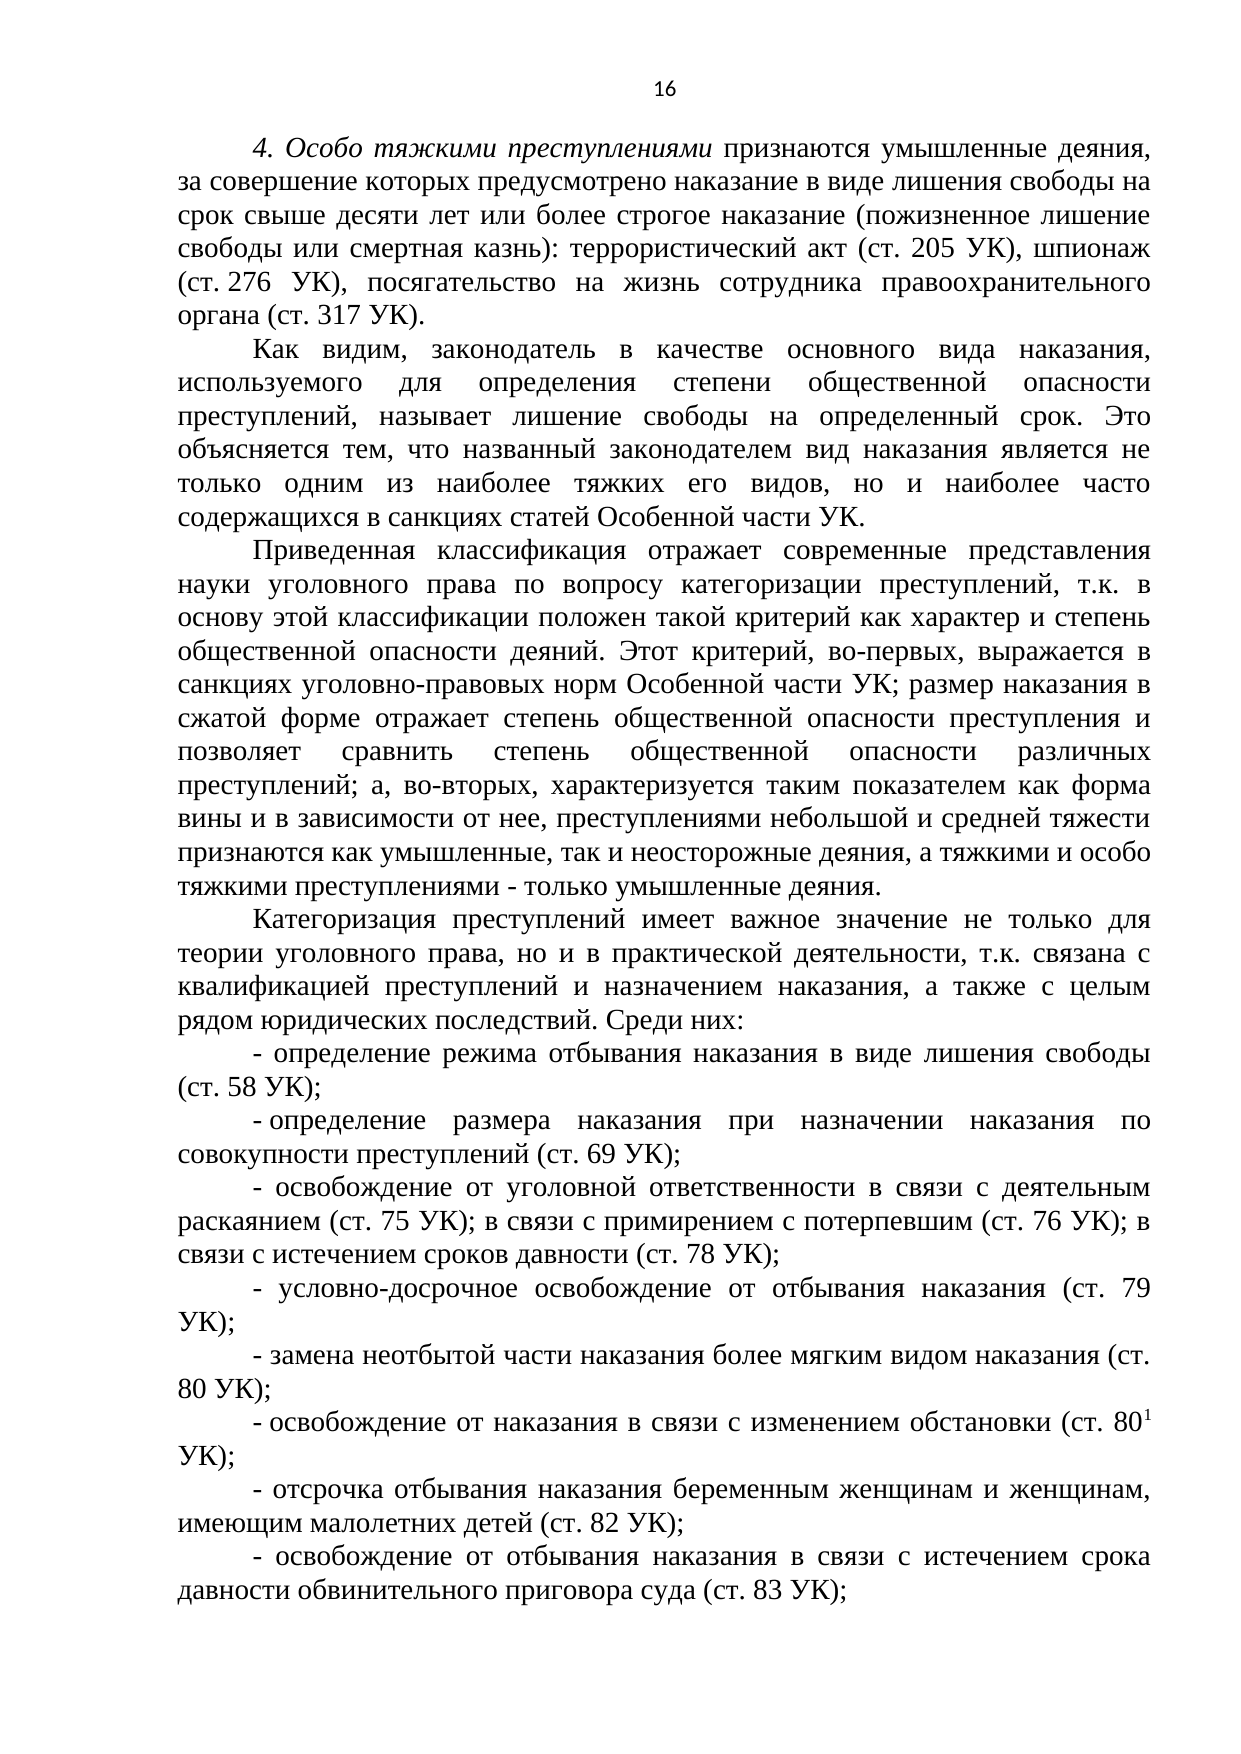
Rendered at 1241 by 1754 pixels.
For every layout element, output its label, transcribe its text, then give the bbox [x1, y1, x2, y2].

text - определение размера наказания при назначении наказания по совокупности преступлений (ст. 69 УК); [177, 1102, 1152, 1169]
text - замена неотбытой части наказания более мягким видом наказания (ст. 80 УК); [177, 1337, 1152, 1404]
text - отсрочка отбывания наказания беременным женщинам и женщинам, имеющим малолетних детей (ст. 82 УК); [177, 1471, 1152, 1538]
text Как видим, законодатель в качестве основного вида наказания, используемого для определения степени общественной опасности преступлений, называет лишение свободы на определенный срок. Это объясняется тем, что названный законодателем вид наказания является не только одним из наиболее тяжких его видов, но и наиболее часто содержащихся в санкциях статей Особенной части УК. [177, 331, 1152, 532]
text - освобождение от наказания в связи с изменением обстановки (ст. 801 УК); [177, 1404, 1152, 1471]
text - освобождение от отбывания наказания в связи с истечением срока давности обвинительного приговора суда (ст. 83 УК); [177, 1538, 1152, 1606]
text 4. Особо тяжкими преступлениями признаются умышленные деяния, за совершение которых предусмотрено наказание в виде лишения свободы на срок свыше десяти лет или более строгое наказание (пожизненное лишение свободы или смертная казнь): террористический акт (ст. 205 УК), шпионаж (ст. 276 УК), посягательство на жизнь сотрудника правоохранительного органа (ст. 317 УК). [177, 130, 1152, 331]
text - освобождение от уголовной ответственности в связи с деятельным раскаянием (ст. 75 УК); в связи с примирением с потерпевшим (ст. 76 УК); в связи с истечением сроков давности (ст. 78 УК); [177, 1169, 1152, 1270]
text Категоризация преступлений имеет важное значение не только для теории уголовного права, но и в практической деятельности, т.к. связана с квалификацией преступлений и назначением наказания, а также с целым рядом юридических последствий. Среди них: [177, 901, 1152, 1035]
text - определение режима отбывания наказания в виде лишения свободы (ст. 58 УК); [177, 1035, 1152, 1102]
text Приведенная классификация отражает современные представления науки уголовного права по вопросу категоризации преступлений, т.к. в основу этой классификации положен такой критерий как характер и степень общественной опасности деяний. Этот критерий, во-первых, выражается в санкциях уголовно-правовых норм Особенной части УК; размер наказания в сжатой форме отражает степень общественной опасности преступления и позволяет сравнить степень общественной опасности различных преступлений; а, во-вторых, характеризуется таким показателем как форма вины и в зависимости от нее, преступлениями небольшой и средней тяжести признаются как умышленные, так и неосторожные деяния, а тяжкими и особо тяжкими преступлениями - только умышленные деяния. [177, 532, 1152, 901]
text - условно-досрочное освобождение от отбывания наказания (ст. 79 УК); [177, 1270, 1152, 1337]
